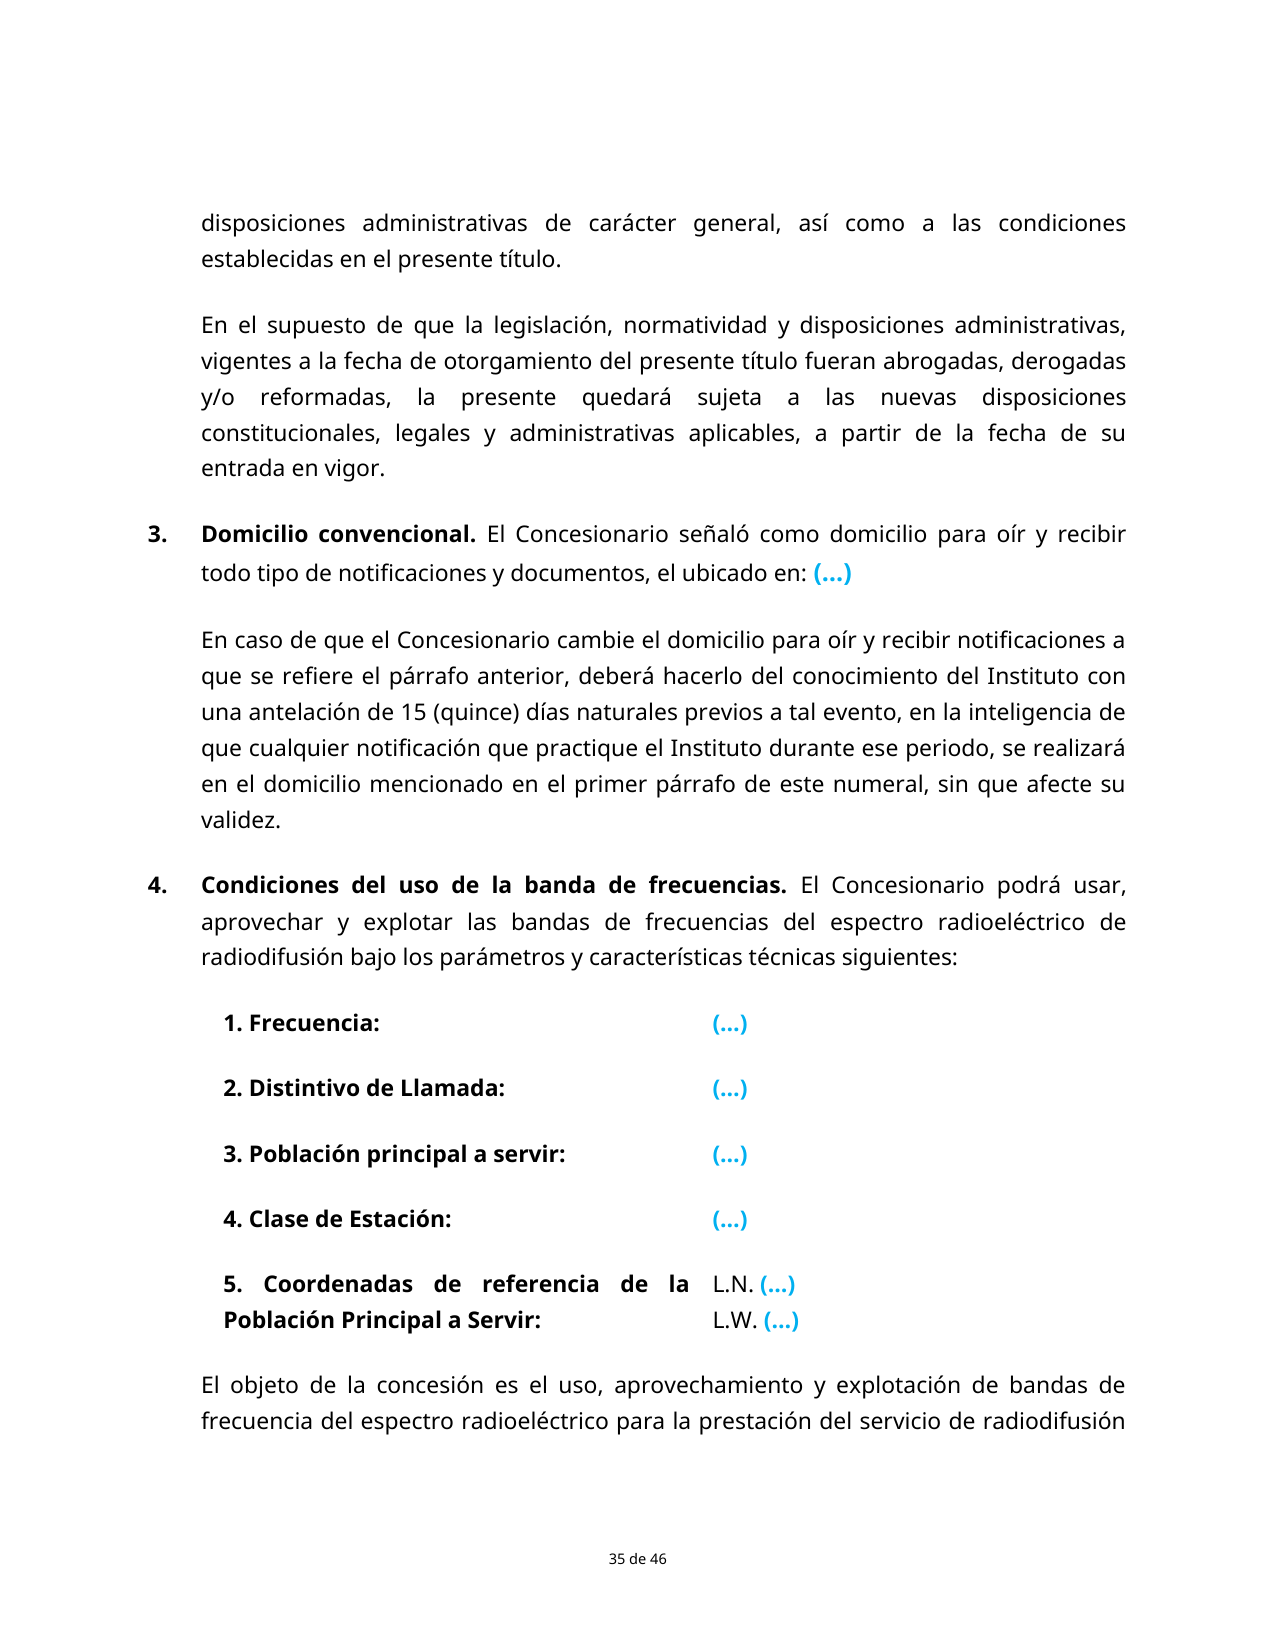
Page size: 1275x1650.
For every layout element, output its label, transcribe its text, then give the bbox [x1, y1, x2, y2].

text En el supuesto de que la legislación, normatividad y disposiciones administrativas, vigentes a la fecha de otorgamiento del presente título fueran abrogadas, derogadas y/o reformadas, la presente quedará sujeta a las nuevas disposiciones constitucionales, legales y administrativas aplicables, a partir de la fecha de su entrada en vigor. [201, 309, 1127, 484]
list Condiciones del uso de la banda de frecuencias. El Concesionario podrá usar, aprovechar y explotar las bandas de frecuencias del espectro radioeléctrico de radiodifusión bajo los parámetros y características técnicas siguientes: [148, 869, 1127, 973]
table_cell 4. Clase de Estación: [212, 1203, 701, 1268]
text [201, 1369, 1127, 1436]
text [201, 207, 1127, 274]
list Domicilio convencional. El Concesionario señaló como domicilio para oír y recibir todo tipo de notificaciones y documentos, el ubicado en: (…) [148, 518, 1127, 589]
table_cell (…) [701, 1073, 1127, 1137]
table_cell (…) [701, 1138, 1127, 1203]
table_cell L.N. (…) L.W. (…) [701, 1268, 1127, 1369]
table_cell 3. Población principal a servir: [212, 1138, 701, 1203]
table_header 1. Frecuencia: [212, 1007, 701, 1072]
table_cell 5. Coordenadas de referencia de la Población Principal a Servir: [212, 1268, 701, 1369]
text En caso de que el Concesionario cambie el domicilio para oír y recibir notificaciones a que se refiere el párrafo anterior, deberá hacerlo del conocimiento del Instituto con una antelación de 15 (quince) días naturales previos a tal evento, en la inteligencia de que cualquier notificación que practique el Instituto durante ese periodo, se realizará en el domicilio mencionado en el primer párrafo de este numeral, sin que afecte su validez. [201, 624, 1127, 835]
table_cell (…) [701, 1203, 1127, 1268]
table_cell 2. Distintivo de Llamada: [212, 1073, 701, 1137]
table_header (…) [701, 1007, 1127, 1072]
